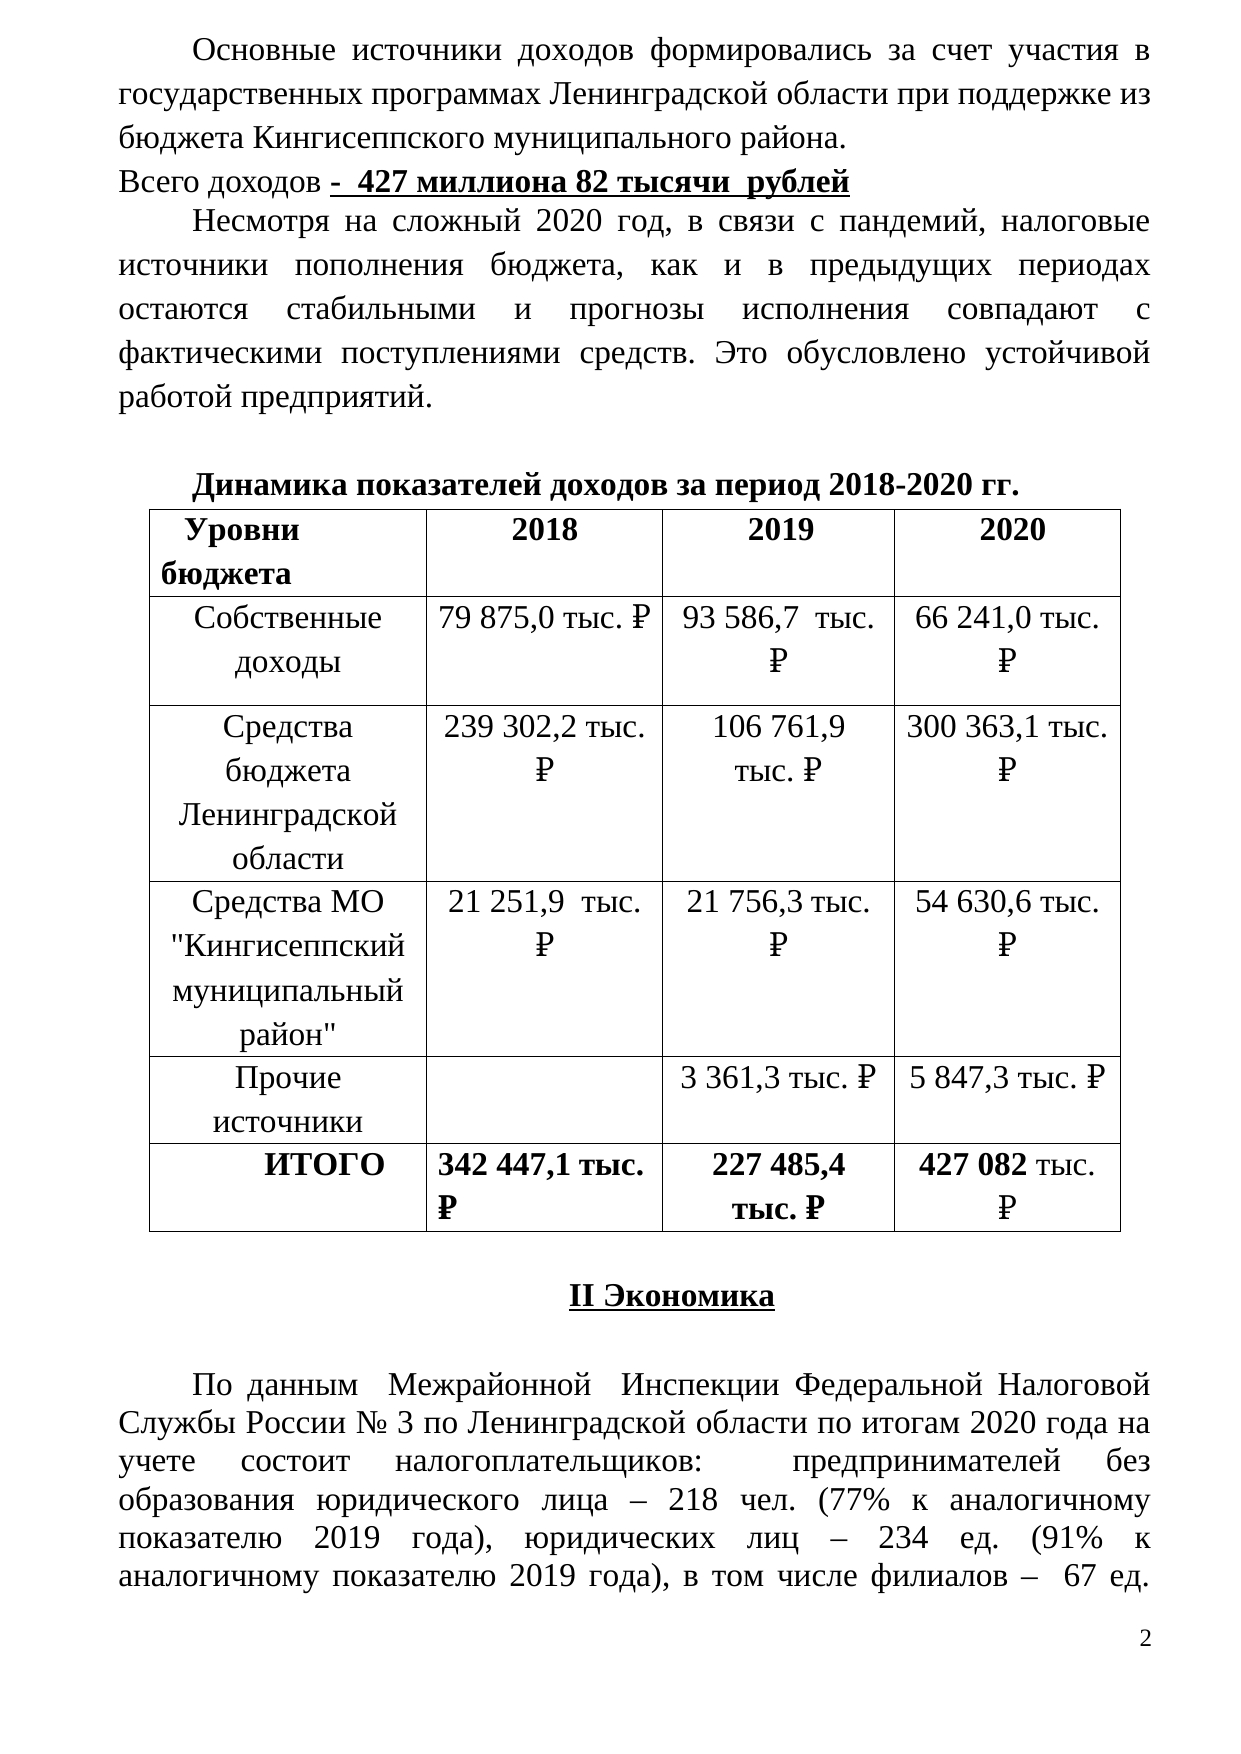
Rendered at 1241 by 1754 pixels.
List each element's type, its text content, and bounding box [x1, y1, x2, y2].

table_header 2019 [663, 510, 894, 596]
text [118, 1364, 1152, 1594]
table_cell 239 302,2 тыс. ₽ [427, 706, 662, 881]
text Несмотря на сложный 2020 год, в связи с пандемий, налоговые источники пополнения бюджета, как и в предыдущих периодах остаются стабильными и прогнозы исполнения совпадают с фактическими поступлениями средств. Это обусловлено устойчивой работой предприятий. [118, 200, 1152, 415]
table_cell 5 847,3 тыс. ₽ [895, 1057, 1120, 1143]
table_cell Собственные доходы [150, 597, 426, 705]
table_cell ИТОГО [150, 1144, 426, 1231]
table_cell 79 875,0 тыс. ₽ [427, 597, 662, 705]
table_cell Средства бюджета Ленинградской области [150, 706, 426, 881]
table_cell 342 447,1 тыс. ₽ [427, 1144, 662, 1231]
table_cell 93 586,7 тыс. ₽ [663, 597, 894, 705]
table_cell Прочие источники [150, 1057, 426, 1143]
table_cell 54 630,6 тыс. ₽ [895, 882, 1120, 1056]
table_header Уровни бюджета [150, 510, 426, 596]
table_cell Средства МО "Кингисеппский муниципальный район" [150, 882, 426, 1056]
table_cell [427, 1057, 662, 1143]
table_cell 66 241,0 тыс. ₽ [895, 597, 1120, 705]
table_cell 300 363,1 тыс. ₽ [895, 706, 1120, 881]
table_cell 106 761,9 тыс. ₽ [663, 706, 894, 881]
table_cell 21 756,3 тыс. ₽ [663, 882, 894, 1056]
text Основные источники доходов формировались за счет участия в государственных программах Ленинградской области при поддержке из бюджета Кингисеппского муниципального района. [118, 29, 1152, 156]
text Всего доходов - 427 миллиона 82 тысячи рублей [118, 162, 1152, 200]
table_header 2020 [895, 510, 1120, 596]
table_header 2018 [427, 510, 662, 596]
table_cell 227 485,4 тыс. ₽ [663, 1144, 894, 1231]
table_cell 427 082 тыс. ₽ [895, 1144, 1120, 1231]
table_cell 3 361,3 тыс. ₽ [663, 1057, 894, 1143]
text Динамика показателей доходов за период 2018-2020 гг. [118, 464, 1152, 503]
table_cell 21 251,9 тыс. ₽ [427, 882, 662, 1056]
text II Экономика [118, 1276, 1152, 1314]
